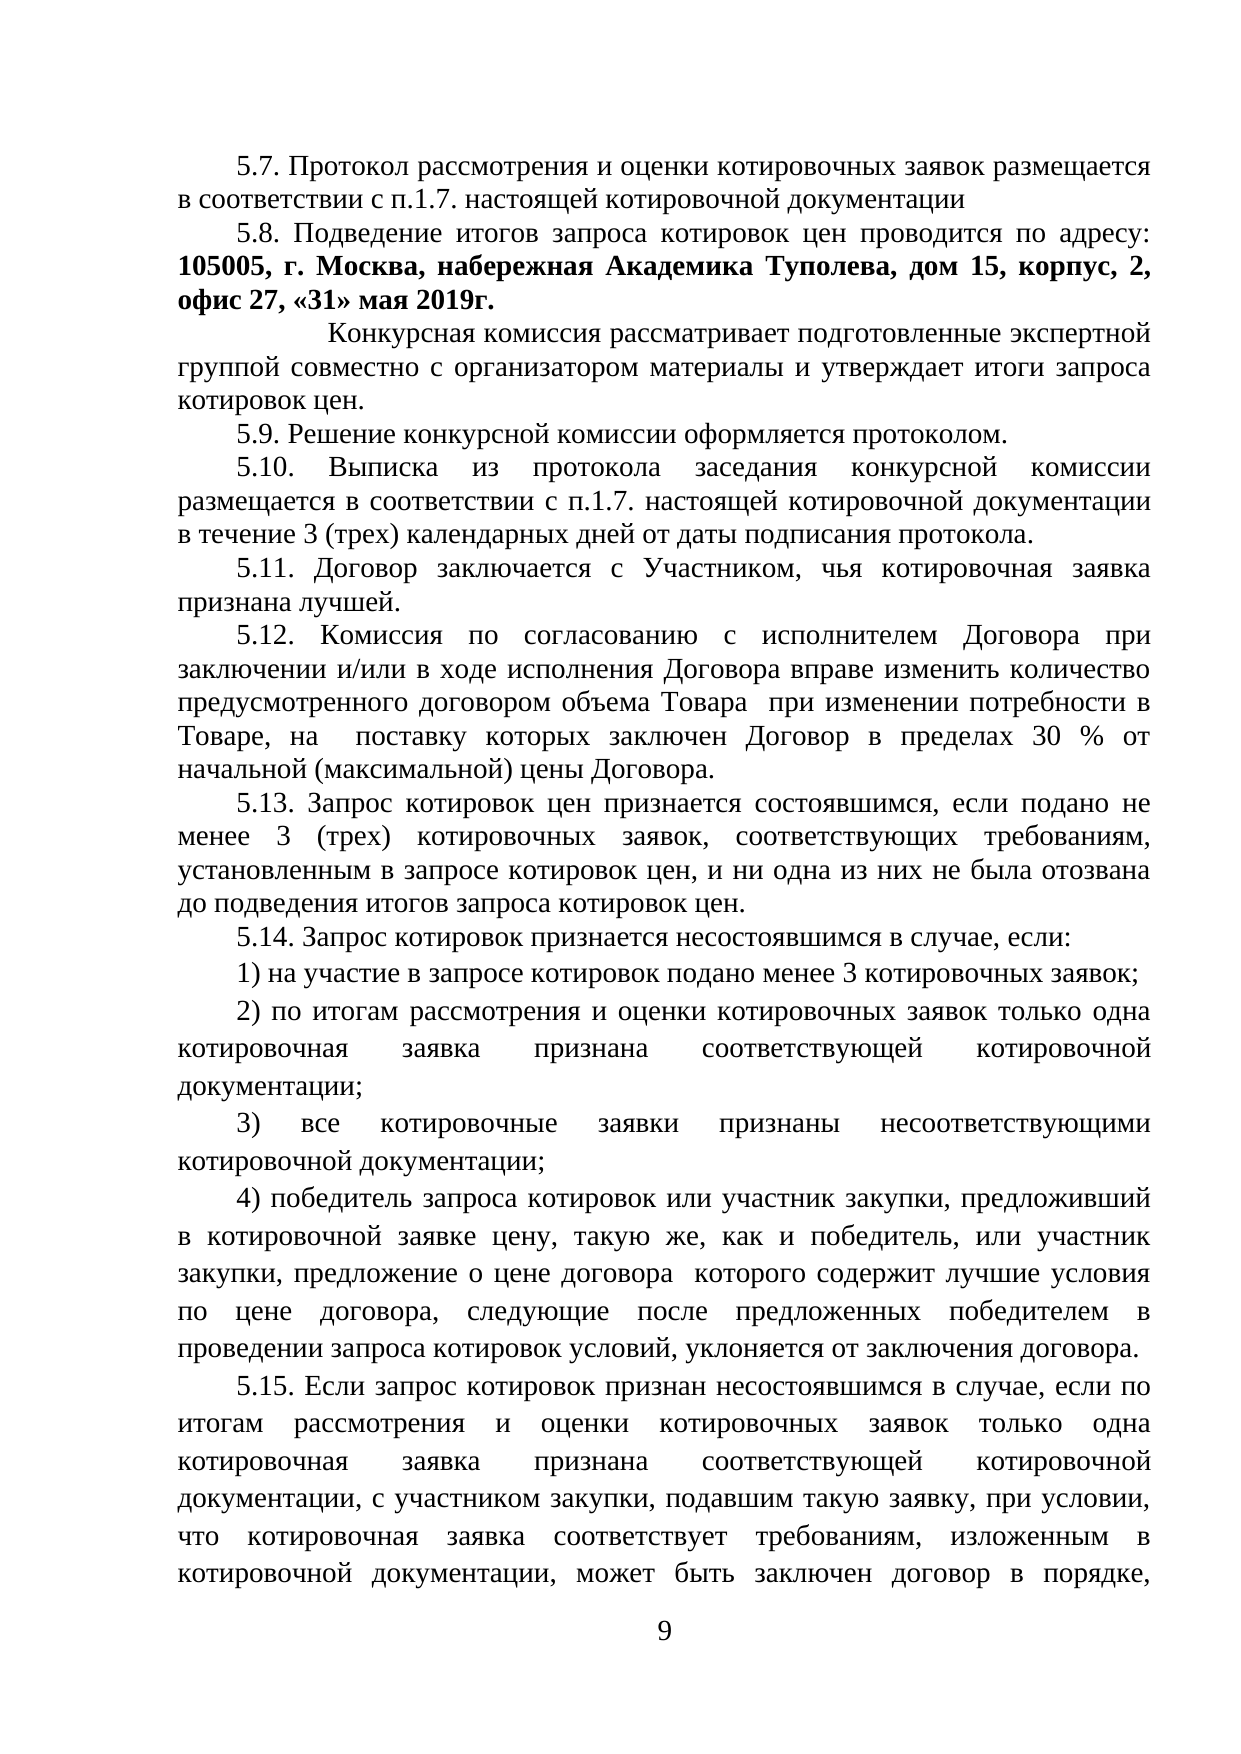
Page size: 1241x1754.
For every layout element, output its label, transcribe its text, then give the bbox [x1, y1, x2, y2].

text 5.9. Решение конкурсной комиссии оформляется протоколом. [177, 416, 1152, 449]
text 5.8. Подведение итогов запроса котировок цен проводится по адресу: 105005, г. Москва, набережная Академика Туполева, дом 15, корпус, 2, офис 27, «31» мая 2019г. [177, 215, 1152, 315]
text 5.14. Запрос котировок признается несостоявшимся в случае, если: [177, 919, 1152, 953]
text 5.10. Выписка из протокола заседания конкурсной комиссии размещается в соответствии с п.1.7. настоящей котировочной документации в течение 3 (трех) календарных дней от даты подписания протокола. [177, 449, 1152, 550]
text 4) победитель запроса котировок или участник закупки, предложивший в котировочной заявке цену, такую же, как и победитель, или участник закупки, предложение о цене договора которого содержит лучшие условия по цене договора, следующие после предложенных победителем в проведении запроса котировок условий, уклоняется от заключения договора. [177, 1178, 1152, 1365]
text 2) по итогам рассмотрения и оценки котировочных заявок только одна котировочная заявка признана соответствующей котировочной документации; [177, 990, 1152, 1103]
text 3) все котировочные заявки признаны несоответствующими котировочной документации; [177, 1103, 1152, 1178]
text 1) на участие в запросе котировок подано менее 3 котировочных заявок; [177, 953, 1152, 990]
text 5.11. Договор заключается с Участником, чья котировочная заявка признана лучшей. [177, 550, 1152, 617]
text 5.13. Запрос котировок цен признается состоявшимся, если подано не менее 3 (трех) котировочных заявок, соответствующих требованиям, установленным в запросе котировок цен, и ни одна из них не была отозвана до подведения итогов запроса котировок цен. [177, 785, 1152, 919]
text 5.12. Комиссия по согласованию с исполнителем Договора при заключении и/или в ходе исполнения Договора вправе изменить количество предусмотренного договором объема Товара при изменении потребности в Товаре, на поставку которых заключен Договор в пределах 30 % от начальной (максимальной) цены Договора. [177, 617, 1152, 785]
text 5.7. Протокол рассмотрения и оценки котировочных заявок размещается в соответствии с п.1.7. настоящей котировочной документации [177, 148, 1152, 215]
text Конкурсная комиссия рассматривает подготовленные экспертной группой совместно с организатором материалы и утверждает итоги запроса котировок цен. [177, 315, 1152, 416]
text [177, 1365, 1152, 1590]
